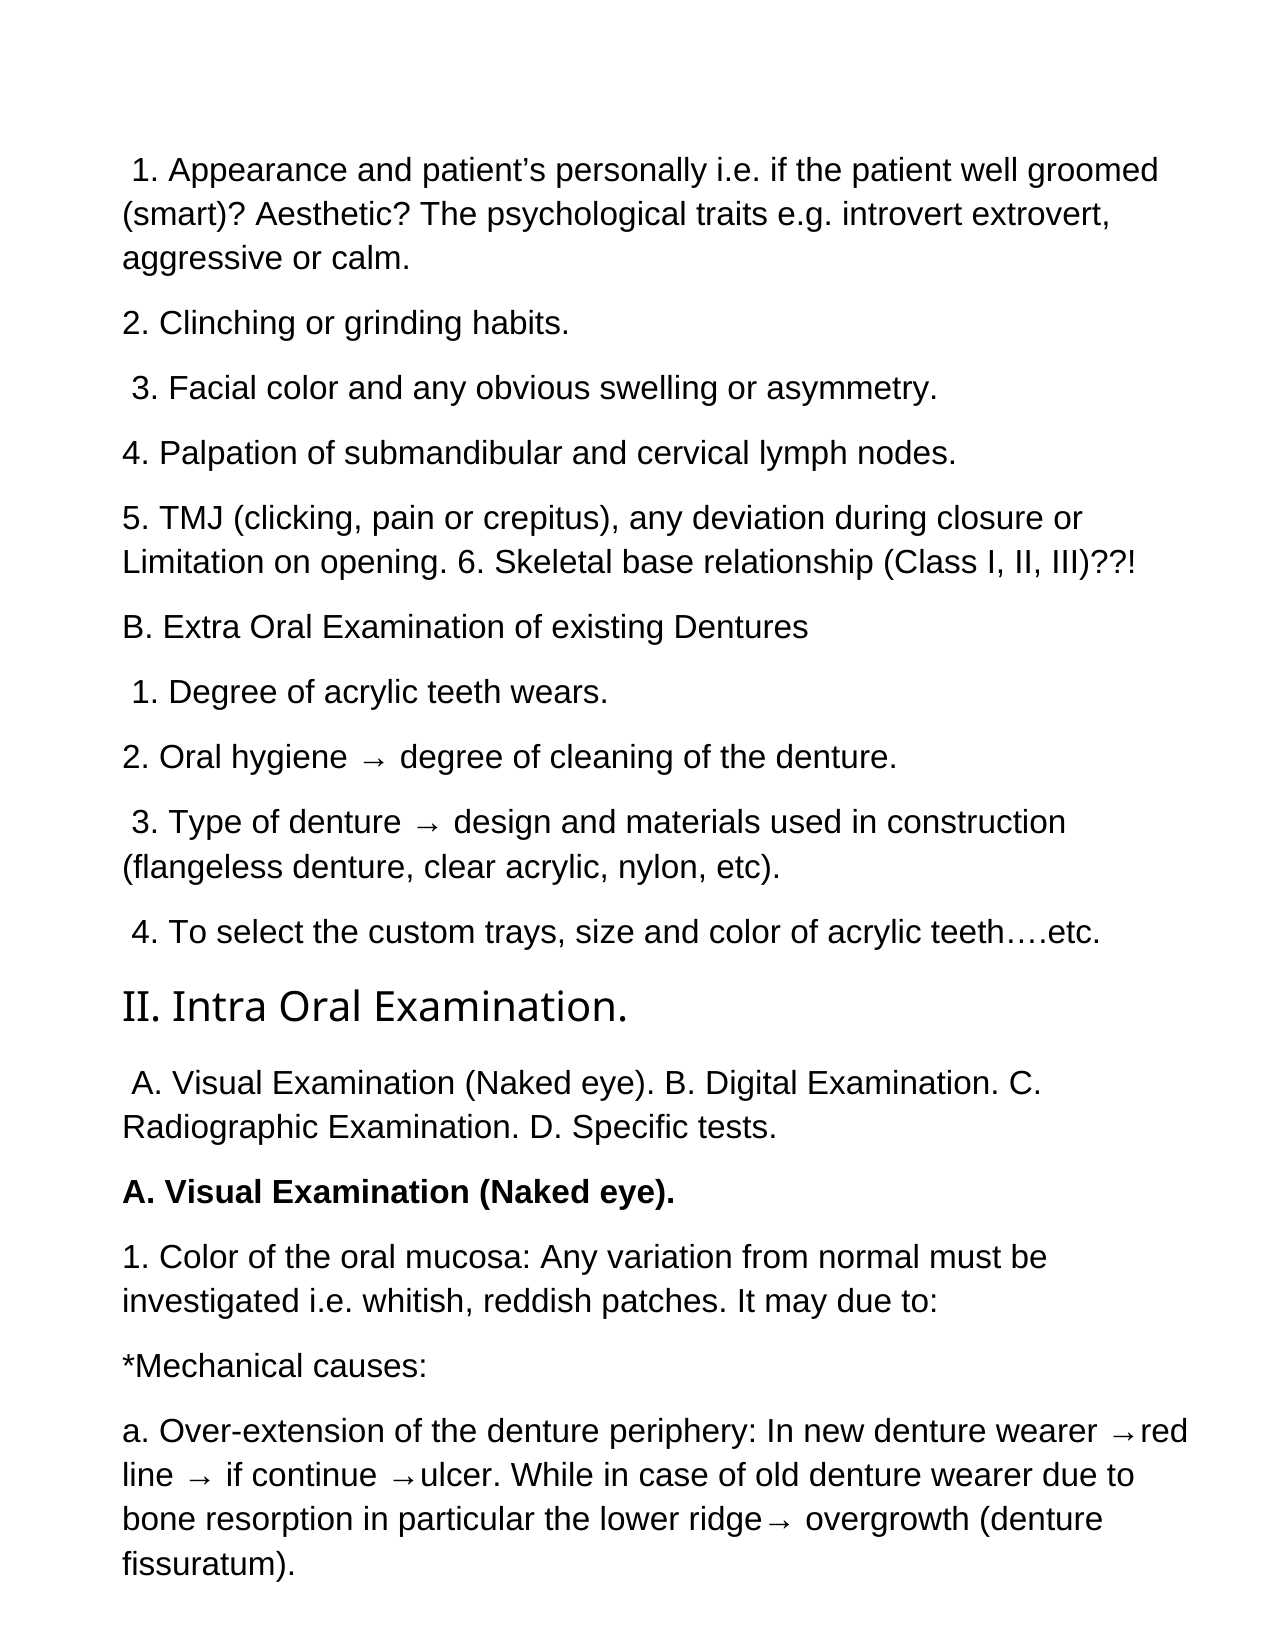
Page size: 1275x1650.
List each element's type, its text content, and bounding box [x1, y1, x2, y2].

text 5. TMJ (clicking, pain or crepitus), any deviation during closure or Limitation on opening. 6. Skeletal base relationship (Class I, II, III)??! [122, 498, 1219, 581]
text 1. Color of the oral mucosa: Any variation from normal must be investigated i.e. whitish, reddish patches. It may due to: [122, 1237, 1219, 1319]
text 4. To select the custom trays, size and color of acrylic teeth….etc. [122, 912, 1219, 950]
text a. Over-extension of the denture periphery: In new denture wearer →red line → if continue →ulcer. While in case of old denture wearer due to bone resorption in particular the lower ridge→ overgrowth (denture fissuratum). [122, 1411, 1219, 1582]
text B. Extra Oral Examination of existing Dentures [122, 607, 1219, 646]
text A. Visual Examination (Naked eye). [122, 1172, 1219, 1210]
text 2. Oral hygiene → degree of cleaning of the denture. [122, 737, 1219, 776]
text 4. Palpation of submandibular and cervical lymph nodes. [122, 433, 1219, 472]
text 1. Degree of acrylic teeth wears. [122, 672, 1219, 711]
text 3. Facial color and any obvious swelling or asymmetry. [122, 368, 1219, 407]
text II. Intra Oral Examination. [122, 977, 1219, 1033]
text 3. Type of denture → design and materials used in construction (flangeless denture, clear acrylic, nylon, etc). [122, 802, 1219, 885]
text 2. Clinching or grinding habits. [122, 303, 1219, 342]
text A. Visual Examination (Naked eye). B. Digital Examination. C. Radiographic Examination. D. Specific tests. [122, 1063, 1219, 1145]
text 1. Appearance and patient’s personally i.e. if the patient well groomed (smart)? Aesthetic? The psychological traits e.g. introvert extrovert, aggressive or calm. [122, 150, 1219, 277]
text *Mechanical causes: [122, 1346, 1219, 1384]
